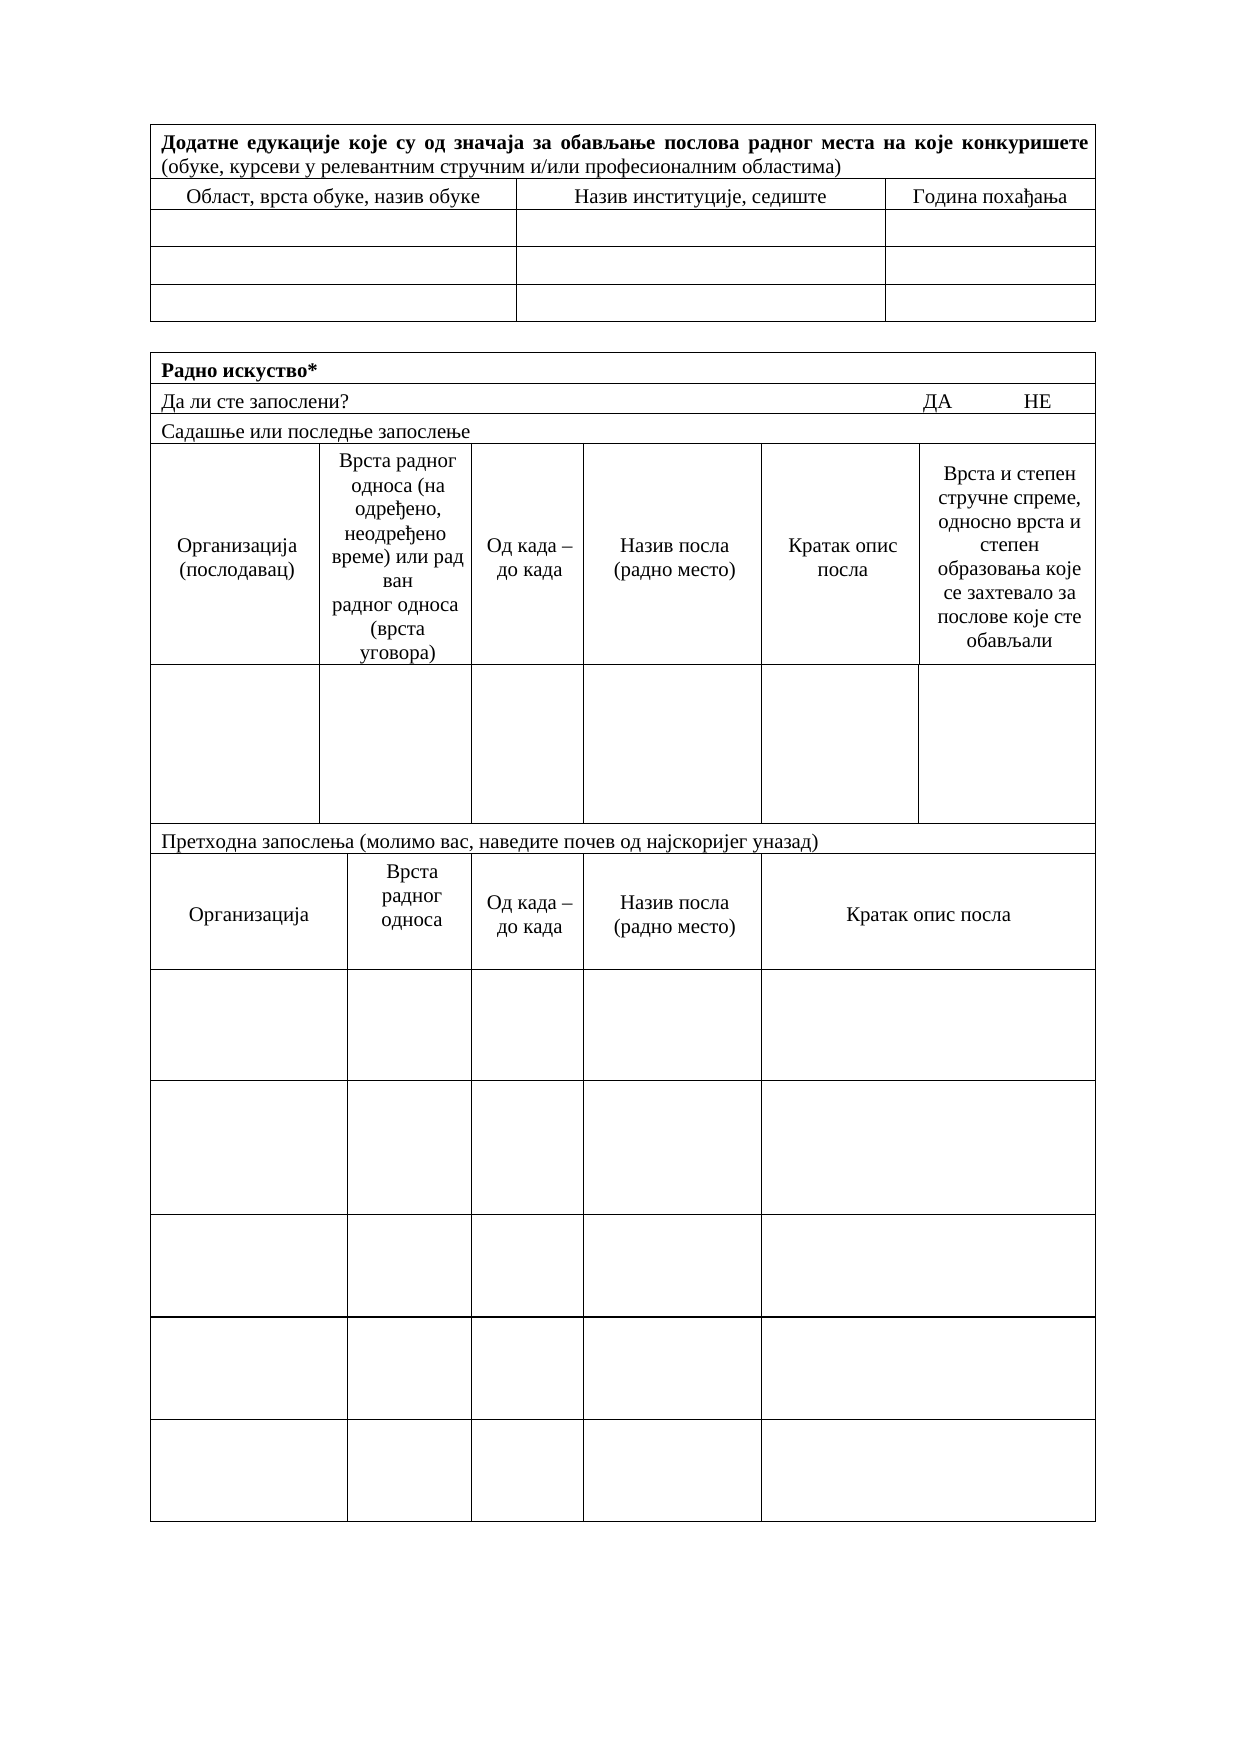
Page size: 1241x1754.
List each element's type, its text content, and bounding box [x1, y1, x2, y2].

table_cell [151, 285, 516, 321]
table_cell [517, 285, 885, 321]
table_cell [584, 1081, 761, 1214]
table_cell [886, 285, 1095, 321]
table_cell [320, 665, 471, 823]
table_cell Област, врста обуке, назив обуке [151, 179, 516, 208]
table_cell Од када – до када [472, 854, 583, 969]
table_cell Кратак опис посла [762, 444, 919, 664]
table_cell [584, 1215, 761, 1316]
table_cell [762, 970, 1095, 1079]
table_cell [919, 665, 1095, 823]
table_cell [151, 665, 319, 823]
table_cell [348, 1081, 471, 1214]
table_cell [762, 1081, 1095, 1214]
table_cell Организација (послодавац) [151, 444, 319, 664]
table_cell [151, 1318, 347, 1419]
table_header Радно искуство* [151, 353, 1095, 382]
table_cell [151, 970, 347, 1079]
table_cell [472, 1215, 583, 1316]
table_cell [584, 1318, 761, 1419]
table_cell Садашње или последње запослење [151, 414, 1095, 443]
table_cell [472, 665, 583, 823]
table_cell [517, 210, 885, 246]
table_cell [472, 1081, 583, 1214]
table_cell Врста и степен стручне спреме, односно врста и степен образовања које се захтевало за послове које сте обављали [920, 444, 1095, 664]
table_cell [348, 1215, 471, 1316]
table_cell [584, 1420, 761, 1521]
table_cell [517, 247, 885, 283]
table_cell Назив институције, седиште [517, 179, 885, 208]
table_cell [151, 247, 516, 283]
table_cell [151, 210, 516, 246]
table_cell [348, 1420, 471, 1521]
table_cell [762, 665, 918, 823]
table_cell Кратак опис посла [762, 854, 1095, 969]
table_cell Врста радног односа [348, 854, 471, 969]
table_cell [584, 665, 761, 823]
table_cell [348, 1318, 471, 1419]
table_cell [886, 247, 1095, 283]
table_cell [472, 1318, 583, 1419]
table_cell [886, 210, 1095, 246]
table_cell Врста радног односа (на одређено, неодређено време) или рад ван радног односа (врста уговора) [320, 444, 471, 664]
table_cell [472, 1420, 583, 1521]
table_cell [762, 1215, 1095, 1316]
table_cell [584, 970, 761, 1079]
table_cell [151, 1215, 347, 1316]
table_cell Назив посла (радно место) [584, 854, 761, 969]
table_header Додатне едукације које су од значаја за обављање послова радног места на које конкуришете (обуке, курсеви у релевантним стручним и/или професионалним областима) [151, 125, 1095, 178]
table_cell [472, 970, 583, 1079]
table_cell [151, 1420, 347, 1521]
table_cell [151, 1081, 347, 1214]
table_cell Назив посла (радно место) [584, 444, 761, 664]
table_cell Претходна запослења (молимо вас, наведите почев од најскоријег уназад) [151, 824, 1095, 853]
table_cell Од када – до када [472, 444, 583, 664]
table_cell Да ли сте запослени? ДА НЕ [151, 384, 1095, 413]
table_cell [348, 970, 471, 1079]
table_cell Година похађања [886, 179, 1095, 208]
table_cell [762, 1420, 1095, 1521]
table_cell [762, 1318, 1095, 1419]
table_cell Организација [151, 854, 347, 969]
